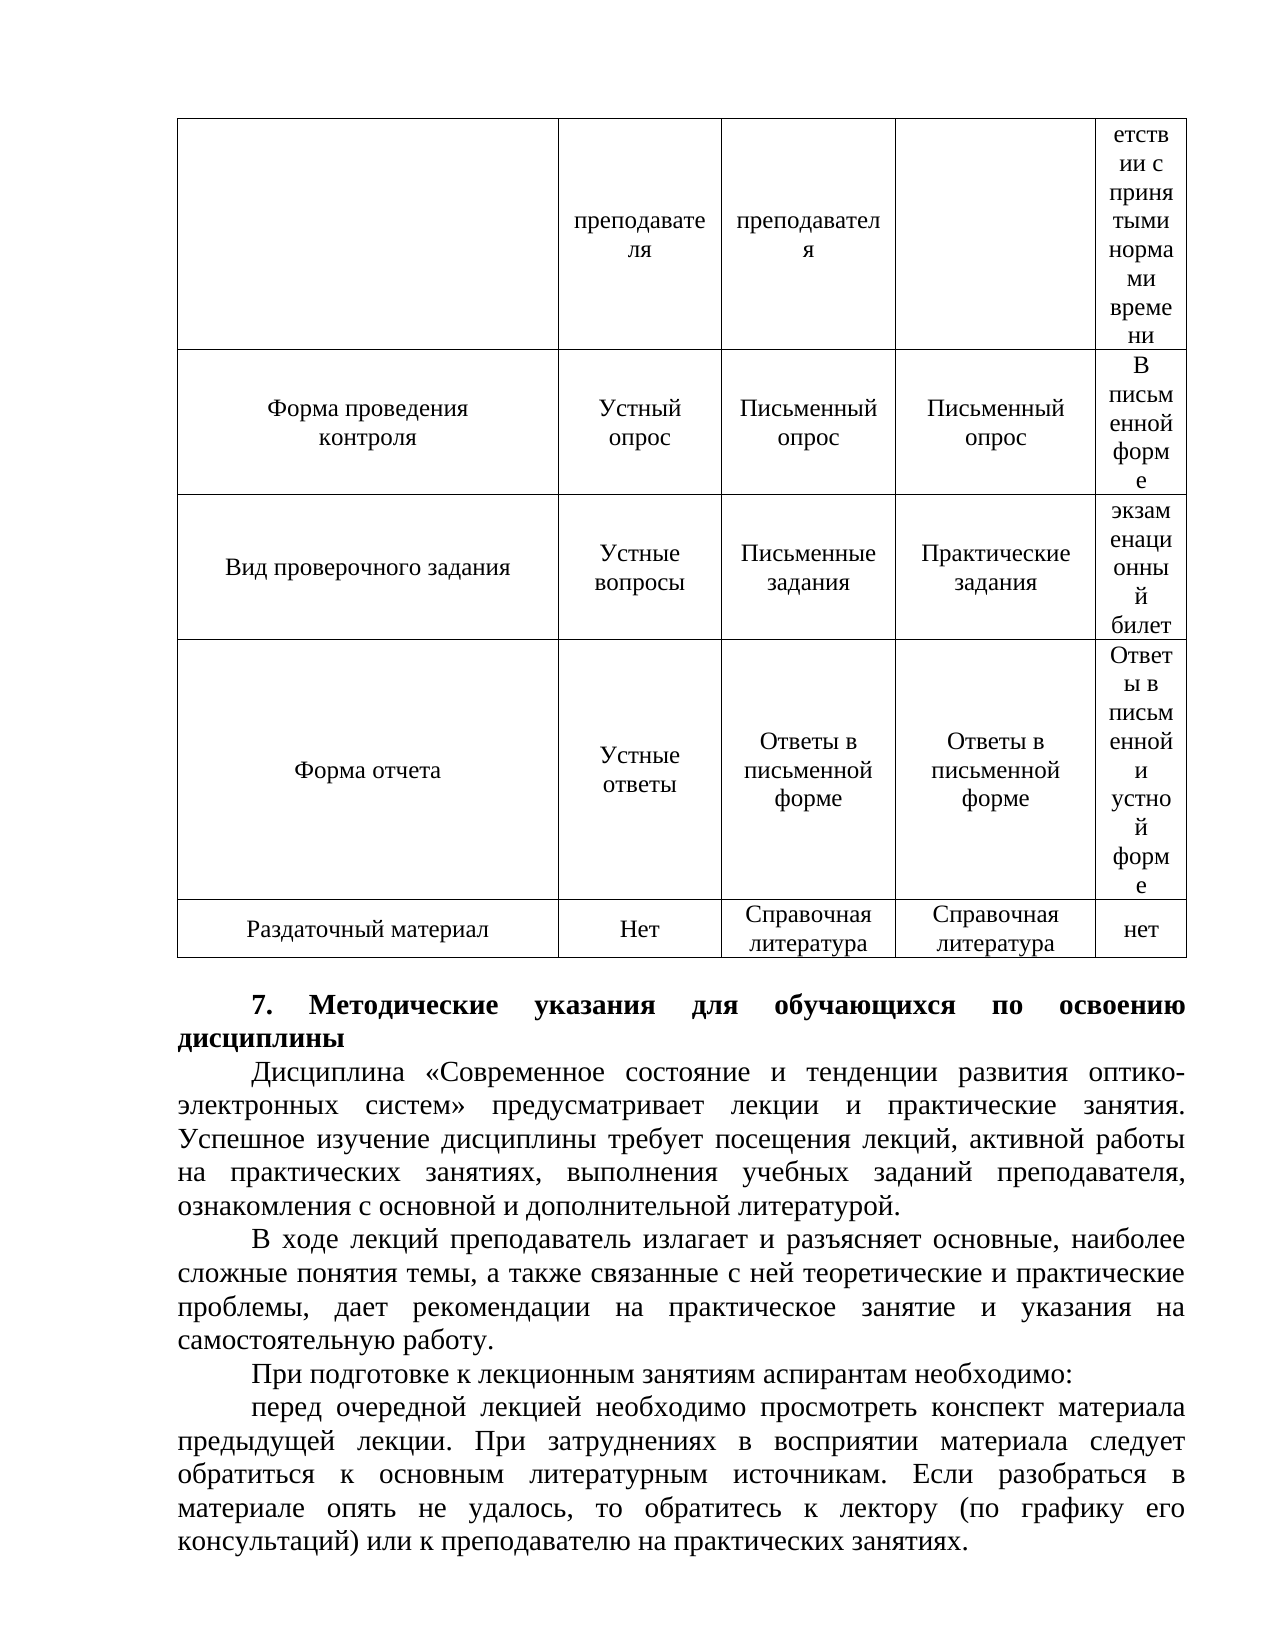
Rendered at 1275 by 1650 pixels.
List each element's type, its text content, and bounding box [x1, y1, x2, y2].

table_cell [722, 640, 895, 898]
list В ходе лекций преподаватель излагает и разъясняет основные, наиболее сложные понятия темы, а также связанные с ней теоретические и практические проблемы, дает рекомендации на практическое занятие и указания на самостоятельную работу. [177, 1222, 1186, 1356]
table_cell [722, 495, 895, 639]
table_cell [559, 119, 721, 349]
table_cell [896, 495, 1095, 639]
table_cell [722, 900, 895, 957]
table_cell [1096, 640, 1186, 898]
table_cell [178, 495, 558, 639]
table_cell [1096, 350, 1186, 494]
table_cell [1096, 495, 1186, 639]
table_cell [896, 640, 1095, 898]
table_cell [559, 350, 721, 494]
list Дисциплина «Современное состояние и тенденции развития оптико-электронных систем» предусматривает лекции и практические занятия. Успешное изучение дисциплины требует посещения лекций, активной работы на практических занятиях, выполнения учебных заданий преподавателя, ознакомления с основной и дополнительной литературой. [177, 1054, 1186, 1222]
list 7. Методические указания для обучающихся по освоению дисциплины [177, 987, 1186, 1054]
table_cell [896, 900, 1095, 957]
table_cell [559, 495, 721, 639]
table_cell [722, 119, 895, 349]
list перед очередной лекцией необходимо просмотреть конспект материала предыдущей лекции. При затруднениях в восприятии материала следует обратиться к основным литературным источникам. Если разобраться в материале опять не удалось, то обратитесь к лектору (по графику его консультаций) или к преподавателю на практических занятиях. [177, 1389, 1186, 1557]
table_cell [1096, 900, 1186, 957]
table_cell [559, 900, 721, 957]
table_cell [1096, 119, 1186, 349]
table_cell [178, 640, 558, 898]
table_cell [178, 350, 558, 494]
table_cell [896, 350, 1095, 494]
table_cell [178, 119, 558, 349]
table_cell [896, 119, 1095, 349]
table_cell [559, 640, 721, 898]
list При подготовке к лекционным занятиям аспирантам необходимо: [177, 1356, 1186, 1389]
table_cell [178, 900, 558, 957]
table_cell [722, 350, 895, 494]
